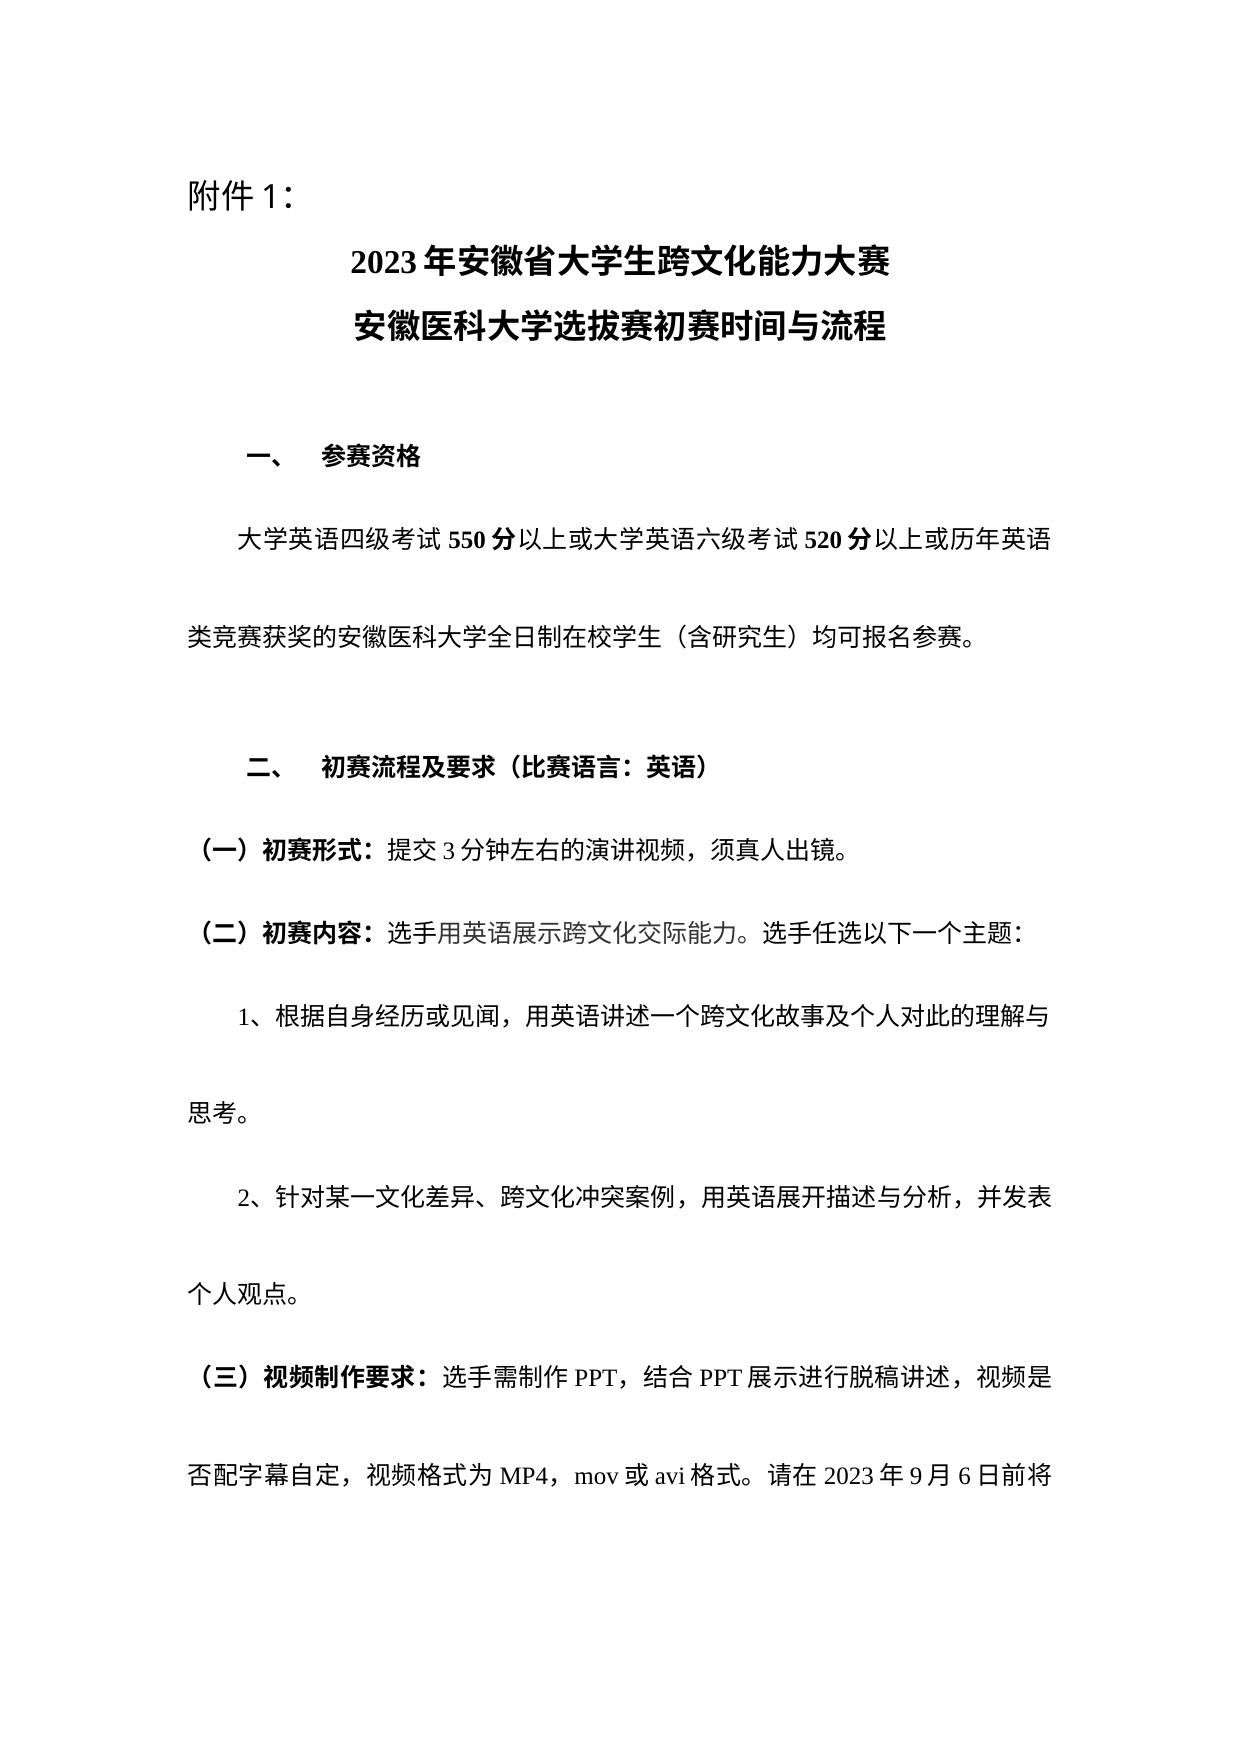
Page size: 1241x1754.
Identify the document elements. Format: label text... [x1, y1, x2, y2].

list 初赛流程及要求（比赛语言：英语） [247, 733, 1053, 798]
text 大学英语四级考试550分以上或大学英语六级考试520分以上或历年英语类竞赛获奖的安徽医科大学全日制在校学生（含研究生）均可报名参赛。 [187, 505, 1053, 668]
text 2、针对某一文化差异、跨文化冲突案例，用英语展开描述与分析，并发表个人观点。 [187, 1163, 1053, 1325]
text （一）初赛形式：提交3分钟左右的演讲视频，须真人出镜。 [187, 816, 1053, 881]
text （二）初赛内容：选手用英语展示跨文化交际能力。选手任选以下一个主题： [187, 899, 1053, 964]
text 附件1： [187, 162, 1053, 227]
list 参赛资格 [247, 422, 1053, 487]
text 安徽医科大学选拔赛初赛时间与流程 [187, 292, 1053, 357]
text 1、根据自身经历或见闻，用英语讲述一个跨文化故事及个人对此的理解与思考。 [187, 982, 1053, 1144]
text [187, 1343, 1053, 1506]
text 2023年安徽省大学生跨文化能力大赛 [187, 227, 1053, 292]
